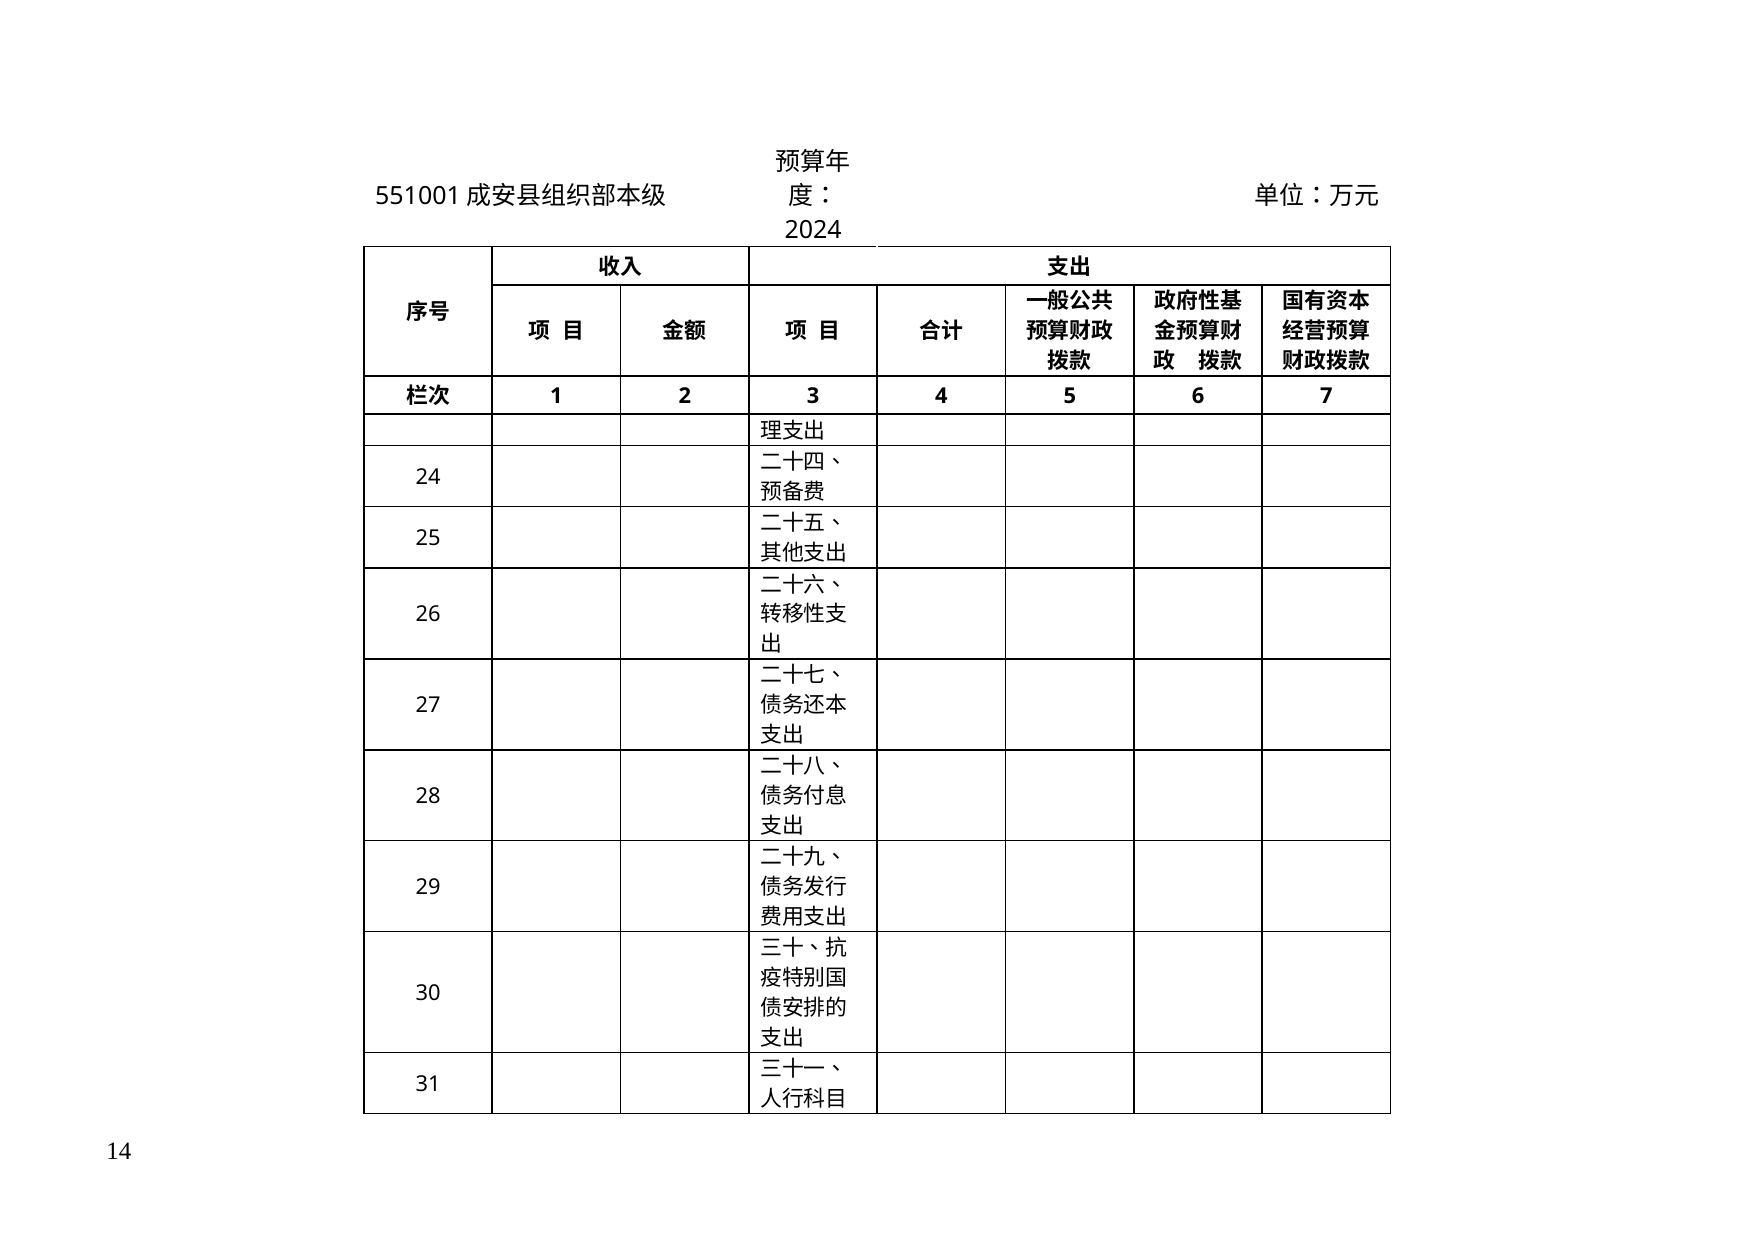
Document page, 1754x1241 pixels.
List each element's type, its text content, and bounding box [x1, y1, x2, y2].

table_cell [1006, 660, 1133, 749]
table_cell 29 [365, 841, 491, 931]
table_cell 栏次 [365, 377, 491, 413]
table_cell [1263, 446, 1390, 506]
table_cell 5 [1006, 377, 1133, 413]
table_cell 项 目 [493, 286, 620, 375]
table_cell 27 [365, 660, 491, 749]
table_cell 25 [365, 507, 491, 567]
table_cell 23 [365, 415, 491, 445]
table_cell [493, 660, 620, 749]
table_cell [1135, 569, 1261, 658]
table_cell [621, 507, 748, 567]
table_cell [878, 507, 1005, 567]
table_header 551001成安县组织部本级 [365, 143, 748, 246]
table_cell [493, 415, 620, 445]
table_cell [621, 841, 748, 931]
table_cell [1006, 507, 1133, 567]
table_cell [878, 751, 1005, 840]
table_cell [1263, 569, 1390, 658]
table_cell 26 [365, 569, 491, 658]
table_cell [1006, 1053, 1133, 1113]
table_cell 合计 [878, 286, 1005, 375]
table_cell [1263, 660, 1390, 749]
table_cell [878, 1053, 1005, 1113]
table_cell 30 [365, 932, 491, 1051]
table_cell 支出 [750, 247, 1390, 284]
table_cell [1135, 751, 1261, 840]
table_cell [493, 507, 620, 567]
table_cell [1263, 415, 1390, 445]
table_cell 一般公共预算财政拨款 [1006, 286, 1133, 375]
table_cell 31 [365, 1053, 491, 1113]
table_cell 二十三、灾害防治及应急管理支出 [750, 415, 876, 445]
table_cell 政府性基金预算财政 拨款 [1135, 286, 1261, 375]
table_cell [621, 932, 748, 1051]
table_cell 1 [493, 377, 620, 413]
table_cell [1263, 507, 1390, 567]
table_cell 7 [1263, 377, 1390, 413]
table_cell [1135, 660, 1261, 749]
table_cell [621, 660, 748, 749]
table_cell 二十四、预备费 [750, 446, 876, 506]
table_cell [1006, 932, 1133, 1051]
table_cell 三十、抗疫特别国债安排的支出 [750, 932, 876, 1051]
table_cell [1263, 932, 1390, 1051]
table_cell 二十五、其他支出 [750, 507, 876, 567]
table_cell 二十八、债务付息支出 [750, 751, 876, 840]
table_cell [878, 932, 1005, 1051]
table_cell [1135, 446, 1261, 506]
table_cell [493, 932, 620, 1051]
table_cell [1135, 1053, 1261, 1113]
table_cell [621, 751, 748, 840]
table_cell 项 目 [750, 286, 876, 375]
table_cell 三十一、人行科目 [750, 1053, 876, 1113]
table_cell [1006, 446, 1133, 506]
table_header 预算年度：2024 [750, 143, 876, 246]
table_cell [1135, 507, 1261, 567]
table_cell [878, 415, 1005, 445]
table_cell 收入 [493, 247, 748, 284]
table_cell 4 [878, 377, 1005, 413]
table_cell 28 [365, 751, 491, 840]
table_header 单位：万元 [878, 143, 1390, 246]
table_cell [878, 660, 1005, 749]
table_cell [493, 751, 620, 840]
table_cell [1263, 751, 1390, 840]
table_cell [621, 415, 748, 445]
table_cell [1263, 841, 1390, 931]
table_cell [1006, 415, 1133, 445]
table_cell 3 [750, 377, 876, 413]
table_cell [621, 1053, 748, 1113]
table_cell 序号 [365, 247, 491, 375]
table_cell [1135, 932, 1261, 1051]
table_cell [493, 446, 620, 506]
table_cell [1006, 569, 1133, 658]
table_cell [493, 1053, 620, 1113]
table_cell 二十六、转移性支出 [750, 569, 876, 658]
table_cell [1006, 841, 1133, 931]
table_cell [621, 569, 748, 658]
table_cell 金额 [621, 286, 748, 375]
table_cell [878, 841, 1005, 931]
table_cell 国有资本经营预算财政拨款 [1263, 286, 1390, 375]
table_cell 2 [621, 377, 748, 413]
table_cell 6 [1135, 377, 1261, 413]
table_cell [1263, 1053, 1390, 1113]
table_cell [493, 841, 620, 931]
table_cell [1135, 415, 1261, 445]
table_cell 二十七、债务还本支出 [750, 660, 876, 749]
table_cell [621, 446, 748, 506]
table_cell [1135, 841, 1261, 931]
table_cell 二十九、债务发行费用支出 [750, 841, 876, 931]
table_cell [1006, 751, 1133, 840]
table_cell [878, 446, 1005, 506]
table_cell 24 [365, 446, 491, 506]
table_cell [493, 569, 620, 658]
table_cell [878, 569, 1005, 658]
